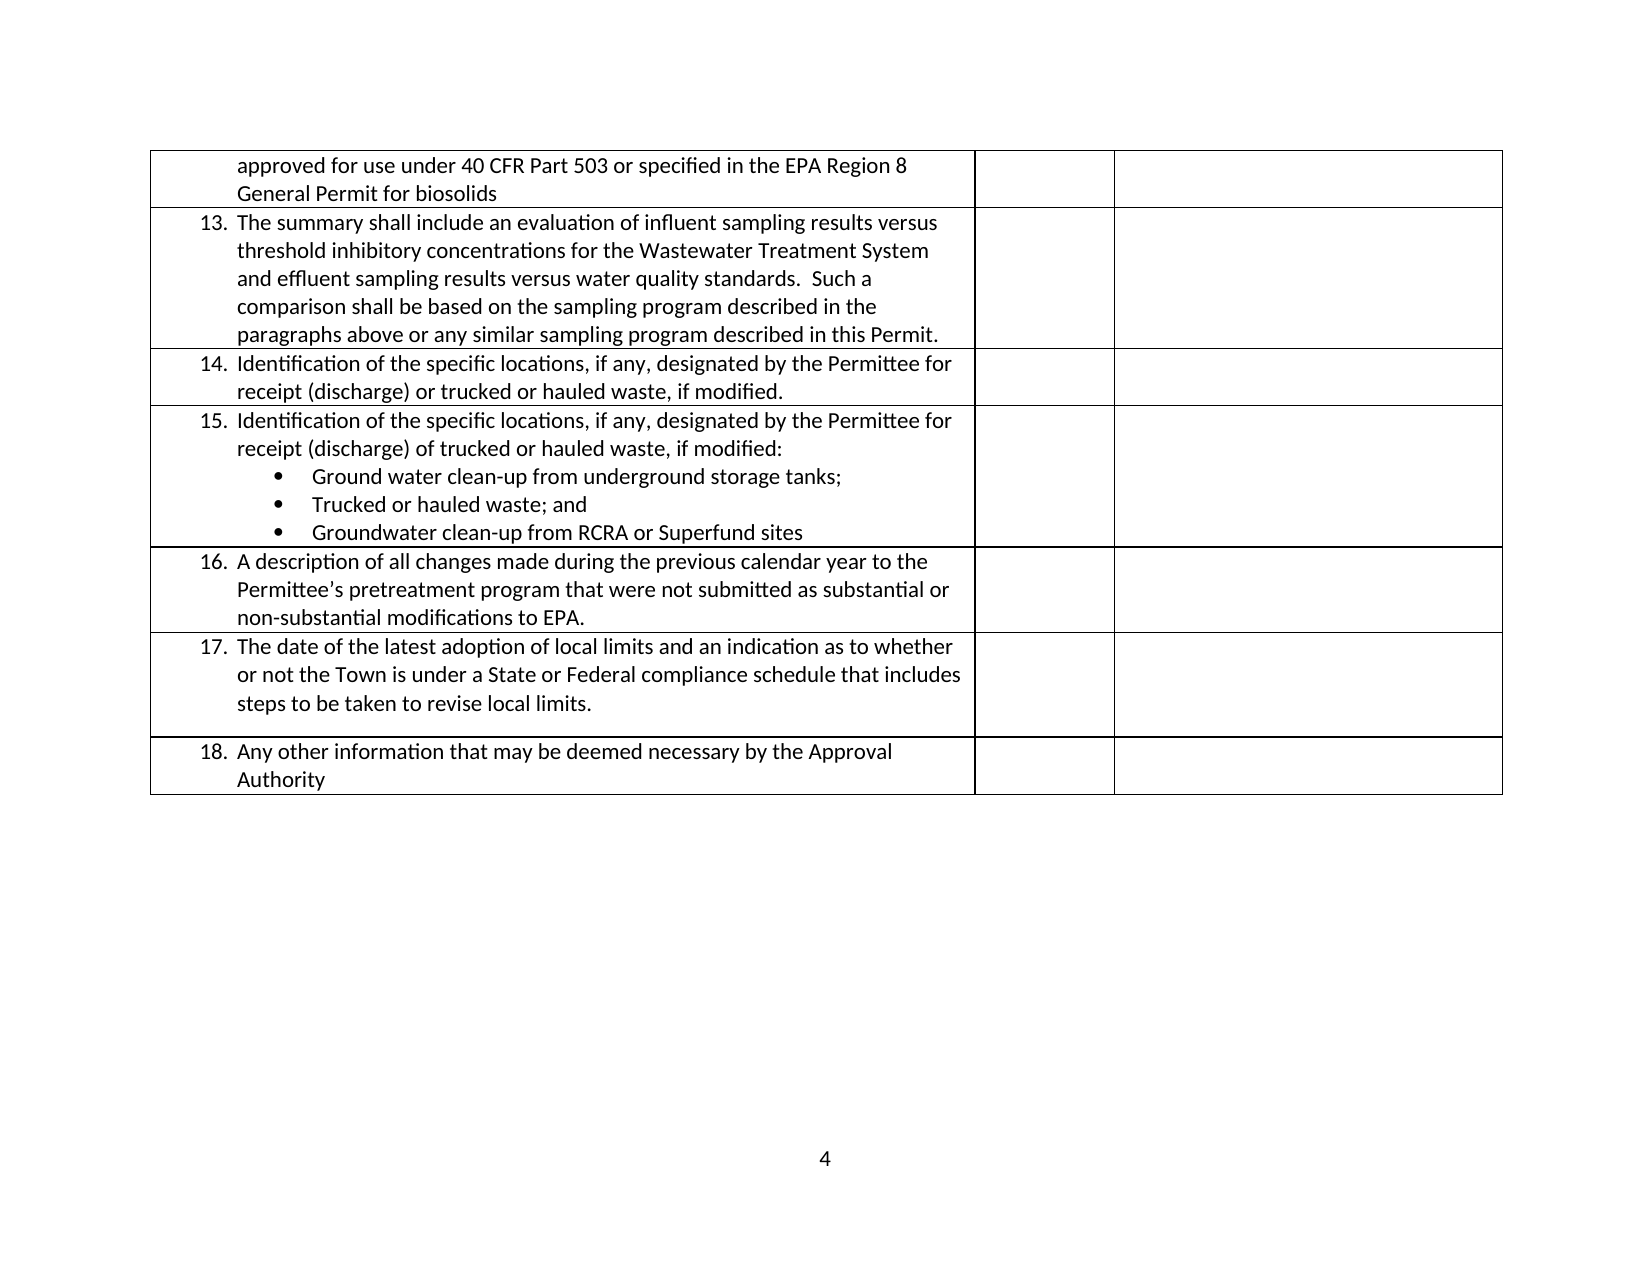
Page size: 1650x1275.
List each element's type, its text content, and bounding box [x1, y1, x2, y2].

table_cell [1115, 406, 1502, 546]
table_cell [976, 151, 1114, 207]
table_cell [1115, 633, 1502, 736]
table_cell [976, 633, 1114, 736]
table_cell The date of the latest adoption of local limits and an indication as to whether or not the Town is under a State or Federal compliance schedule that includes steps to be taken to revise local limits. [151, 633, 974, 736]
table_cell [976, 548, 1114, 632]
table_cell [1115, 548, 1502, 632]
table_cell [1115, 208, 1502, 348]
table_cell Identification of the specific locations, if any, designated by the Permittee for receipt (discharge) or trucked or hauled waste, if modified. [151, 349, 974, 405]
table_cell [976, 738, 1114, 793]
table_cell A description of all changes made during the previous calendar year to the Permittee’s pretreatment program that were not submitted as substantial or non-substantial modifications to EPA. [151, 548, 974, 632]
table_cell Any other information that may be deemed necessary by the Approval Authority [151, 738, 974, 793]
table_cell The summary shall include an evaluation of influent sampling results versus threshold inhibitory concentrations for the Wastewater Treatment System and effluent sampling results versus water quality standards. Such a comparison shall be based on the sampling program described in the paragraphs above or any similar sampling program described in this Permit. [151, 208, 974, 348]
table_cell [976, 208, 1114, 348]
table_cell [976, 349, 1114, 405]
table_cell [1115, 738, 1502, 793]
table_cell [1115, 151, 1502, 207]
table_cell [1115, 349, 1502, 405]
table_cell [151, 151, 974, 207]
table_cell Identification of the specific locations, if any, designated by the Permittee for receipt (discharge) of trucked or hauled waste, if modified: Ground water clean-up from underground storage tanks; Trucked or hauled waste; and Groundwater clean-up from RCRA or Superfund sites [151, 406, 974, 546]
table_cell [976, 406, 1114, 546]
